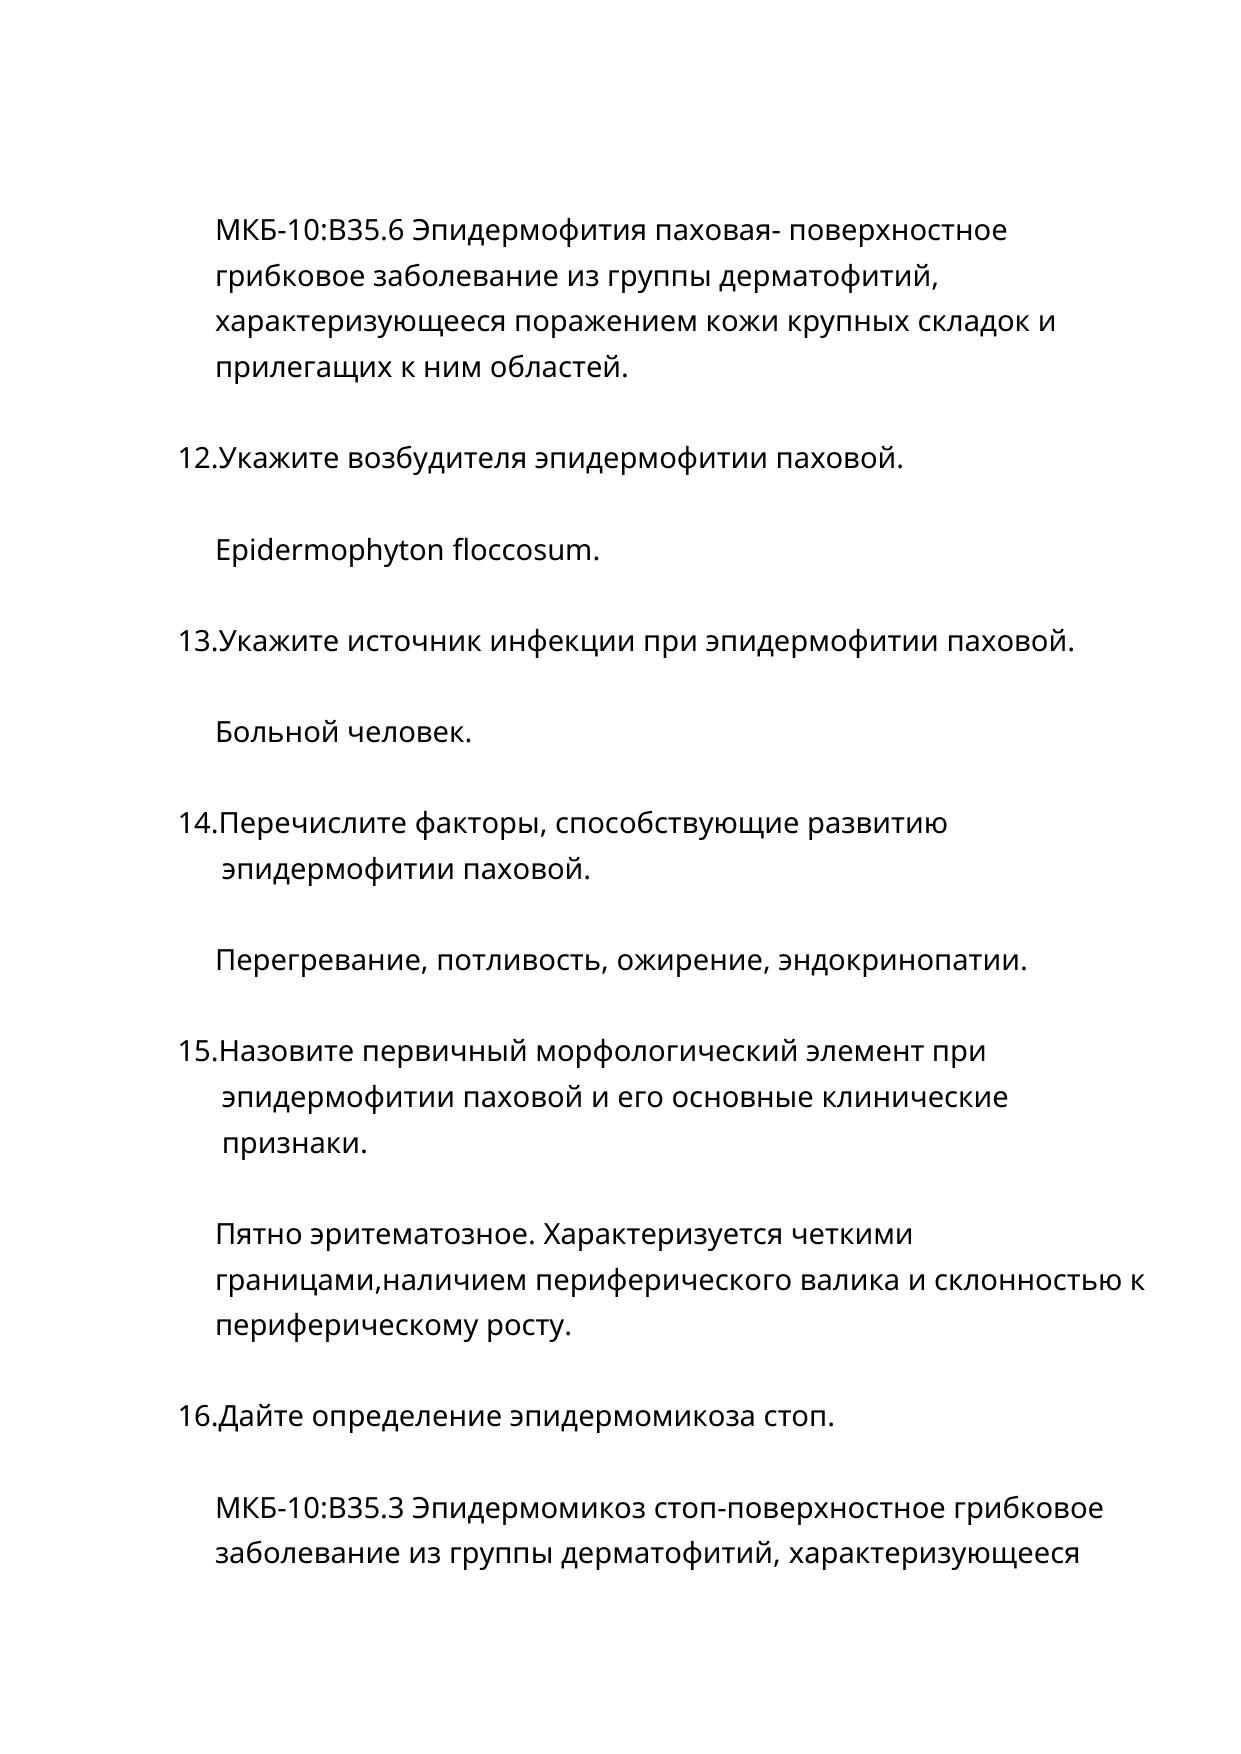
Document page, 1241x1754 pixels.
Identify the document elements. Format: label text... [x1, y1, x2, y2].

text Пятно эритематозное. Характеризуется четкими границами,наличием периферического валика и склонностью к периферическому росту. [215, 1213, 1152, 1344]
text 13.Укажите источник инфекции при эпидермофитии паховой. [177, 620, 1152, 660]
text МКБ-10:B35.6 Эпидермофития паховая- поверхностное грибковое заболевание из группы дерматофитий, характеризующееся поражением кожи крупных складок и прилегащих к ним областей. [215, 209, 1152, 386]
text Перегревание, потливость, ожирение, эндокринопатии. [215, 939, 1152, 979]
text Больной человек. [215, 711, 1152, 751]
text 15.Назовите первичный морфологический элемент при эпидермофитии паховой и его основные клинические признаки. [177, 1031, 1152, 1162]
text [215, 1487, 1152, 1572]
text Epidermophyton floccosum. [215, 529, 1152, 568]
text 14.Перечислите факторы, способствующие развитию эпидермофитии паховой. [177, 802, 1152, 888]
text 12.Укажите возбудителя эпидермофитии паховой. [177, 437, 1152, 477]
text 16.Дайте определение эпидермомикоза стоп. [177, 1396, 1152, 1435]
